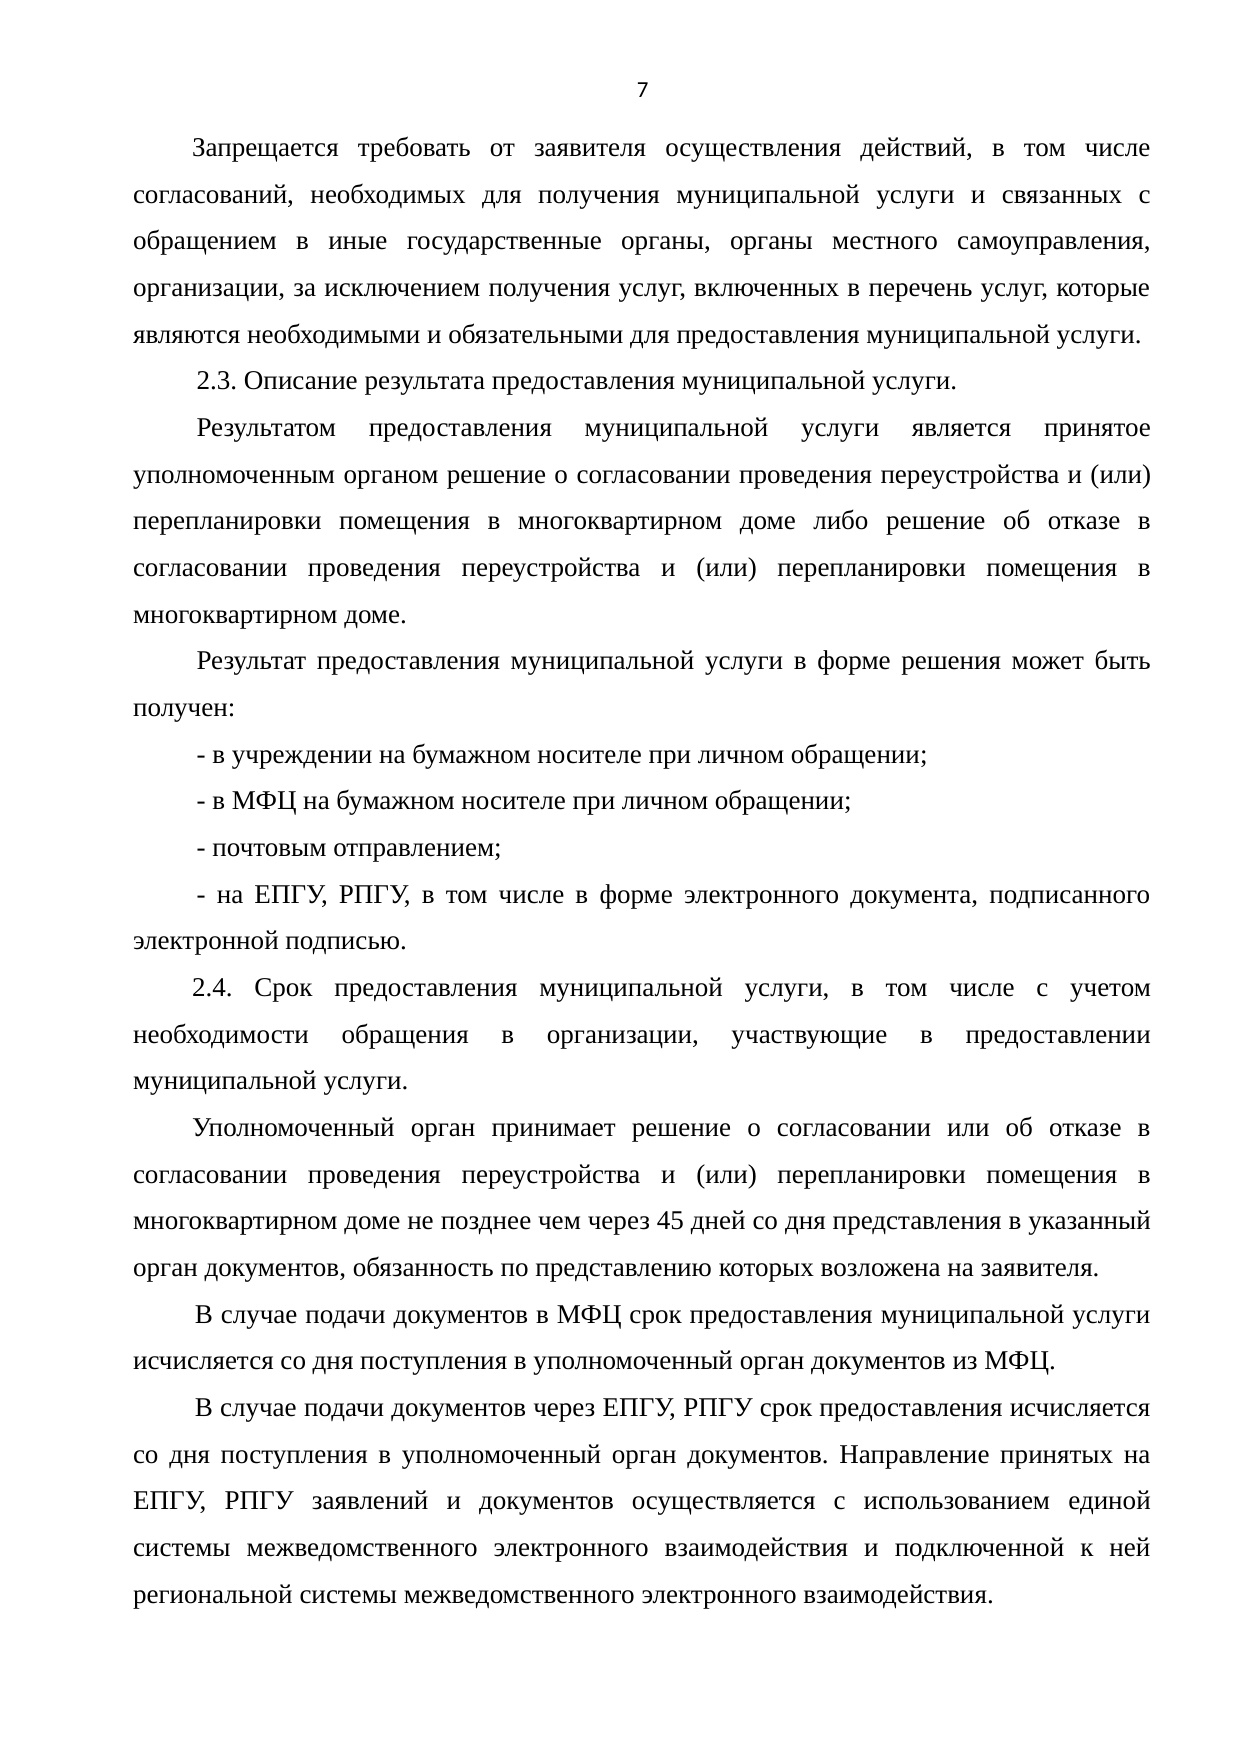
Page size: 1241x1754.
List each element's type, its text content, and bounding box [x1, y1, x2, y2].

text Результатом предоставления муниципальной услуги является принятое уполномоченным органом решение о согласовании проведения переустройства и (или) перепланировки помещения в многоквартирном доме либо решение об отказе в согласовании проведения переустройства и (или) перепланировки помещения в многоквартирном доме. [133, 411, 1152, 629]
text Уполномоченный орган принимает решение о согласовании или об отказе в согласовании проведения переустройства и (или) перепланировки помещения в многоквартирном доме не позднее чем через 45 дней со дня представления в указанный орган документов, обязанность по представлению которых возложена на заявителя. [133, 1111, 1152, 1282]
text - в учреждении на бумажном носителе при личном обращении; [133, 738, 1152, 769]
text 2.3. Описание результата предоставления муниципальной услуги. [133, 364, 1152, 396]
text - в МФЦ на бумажном носителе при личном обращении; [133, 784, 1152, 816]
text Результат предоставления муниципальной услуги в форме решения может быть получен: [133, 644, 1152, 722]
text 2.4. Срок предоставления муниципальной услуги, в том числе с учетом необходимости обращения в организации, участвующие в предоставлении муниципальной услуги. [133, 971, 1152, 1096]
text В случае подачи документов через ЕПГУ, РПГУ срок предоставления исчисляется со дня поступления в уполномоченный орган документов. Направление принятых на ЕПГУ, РПГУ заявлений и документов осуществляется с использованием единой системы межведомственного электронного взаимодействия и подключенной к ней региональной системы межведомственного электронного взаимодействия. [133, 1391, 1152, 1609]
text В случае подачи документов в МФЦ срок предоставления муниципальной услуги исчисляется со дня поступления в уполномоченный орган документов из МФЦ. [133, 1298, 1152, 1376]
text - почтовым отправлением; [133, 831, 1152, 862]
text - на ЕПГУ, РПГУ, в том числе в форме электронного документа, подписанного электронной подписью. [133, 878, 1152, 956]
text Запрещается требовать от заявителя осуществления действий, в том числе согласований, необходимых для получения муниципальной услуги и связанных с обращением в иные государственные органы, органы местного самоуправления, организации, за исключением получения услуг, включенных в перечень услуг, которые являются необходимыми и обязательными для предоставления муниципальной услуги. [133, 131, 1152, 349]
